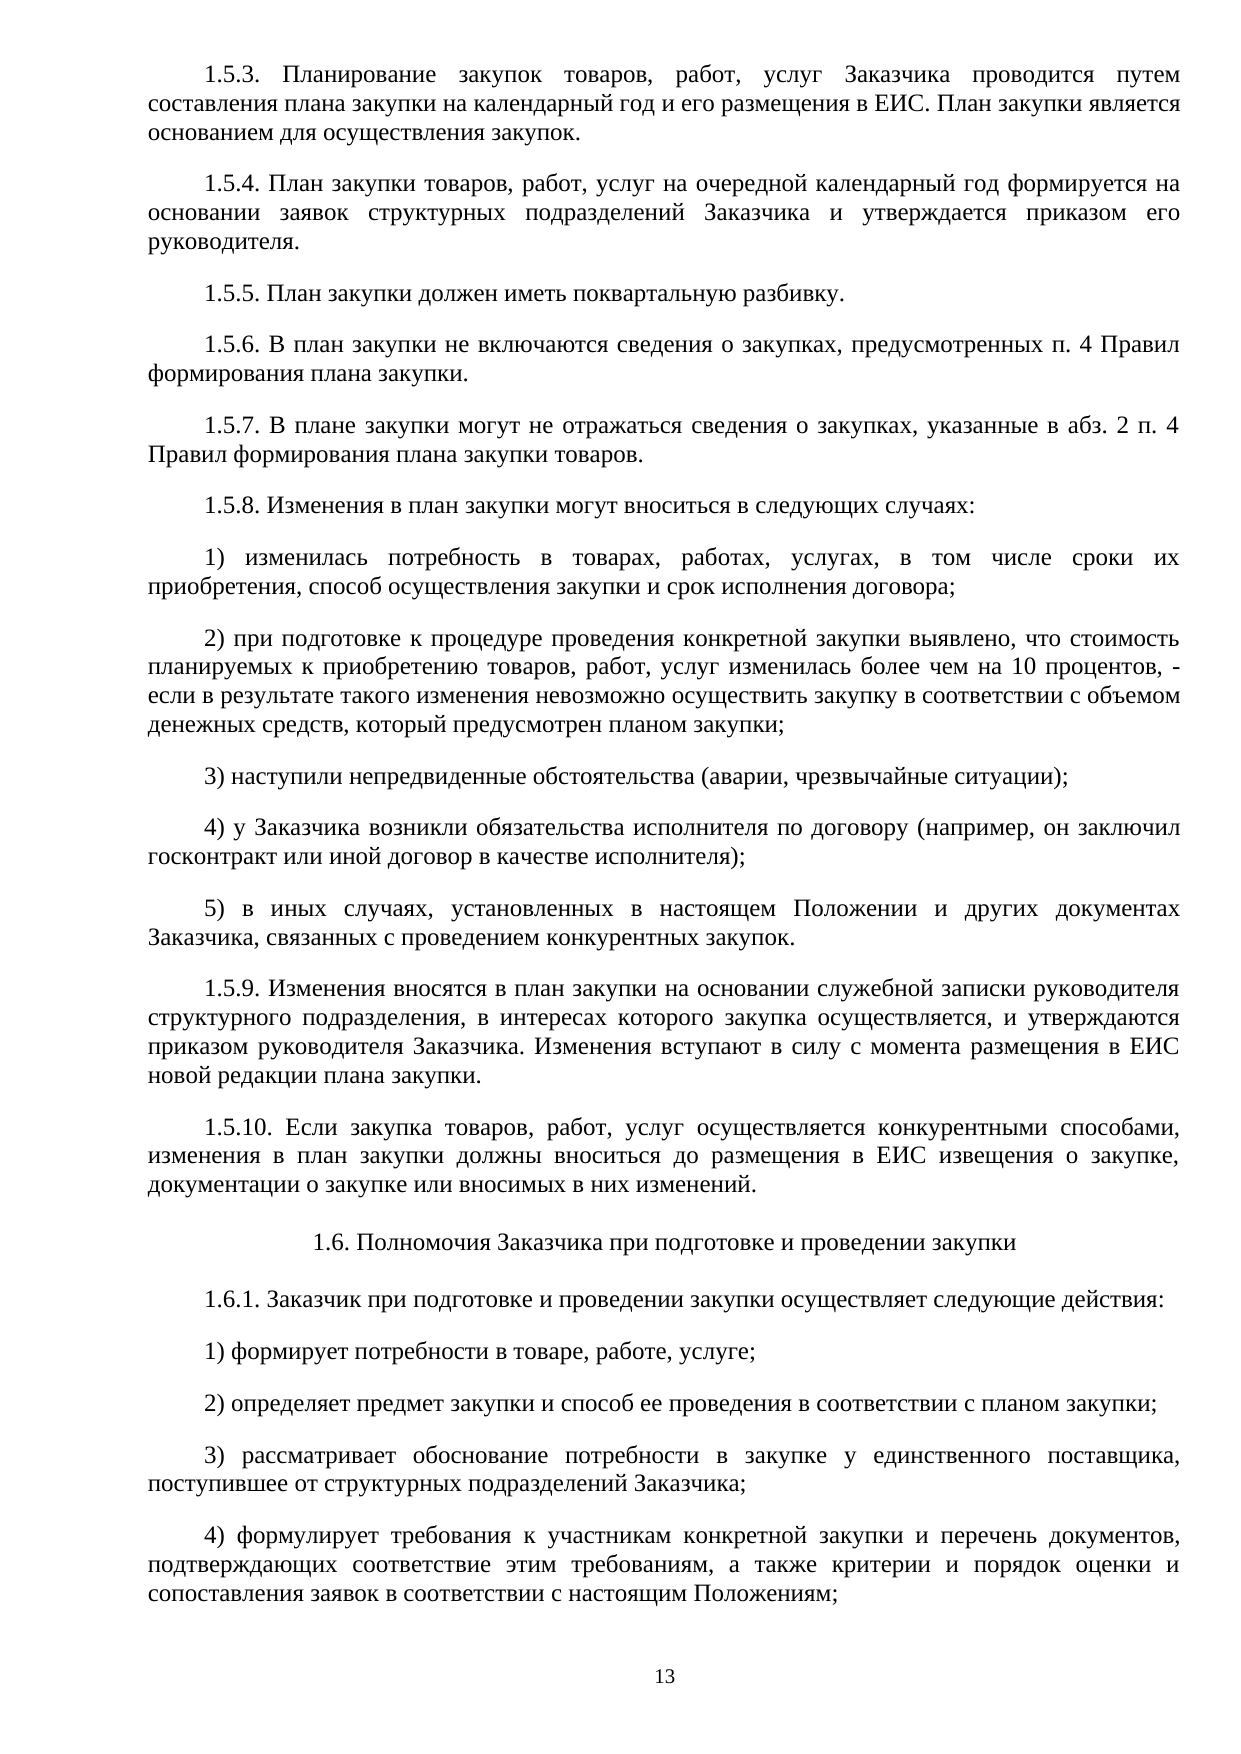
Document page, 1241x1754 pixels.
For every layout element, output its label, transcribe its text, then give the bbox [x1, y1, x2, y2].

text 1) изменилась потребность в товарах, работах, услугах, в том числе сроки их приобретения, способ осуществления закупки и срок исполнения договора; [148, 542, 1181, 600]
text 1.5.3. Планирование закупок товаров, работ, услуг Заказчика проводится путем составления плана закупки на календарный год и его размещения в ЕИС. План закупки является основанием для осуществления закупок. [148, 59, 1181, 145]
text 2) при подготовке к процедуре проведения конкретной закупки выявлено, что стоимость планируемых к приобретению товаров, работ, услуг изменилась более чем на 10 процентов, - если в результате такого изменения невозможно осуществить закупку в соответствии с объемом денежных средств, который предусмотрен планом закупки; [148, 623, 1181, 738]
text 5) в иных случаях, установленных в настоящем Положении и других документах Заказчика, связанных с проведением конкурентных закупок. [148, 893, 1181, 951]
text 1.6. Полномочия Заказчика при подготовке и проведении закупки [148, 1227, 1181, 1256]
text 1.5.5. План закупки должен иметь поквартальную разбивку. [148, 278, 1181, 306]
text 1.5.8. Изменения в план закупки могут вноситься в следующих случаях: [148, 490, 1181, 519]
text 4) формулирует требования к участникам конкретной закупки и перечень документов, подтверждающих соответствие этим требованиям, а также критерии и порядок оценки и сопоставления заявок в соответствии с настоящим Положениям; [148, 1520, 1181, 1607]
text 1.5.9. Изменения вносятся в план закупки на основании служебной записки руководителя структурного подразделения, в интересах которого закупка осуществляется, и утверждаются приказом руководителя Заказчика. Изменения вступают в силу с момента размещения в ЕИС новой редакции плана закупки. [148, 973, 1181, 1088]
text 1.5.6. В план закупки не включаются сведения о закупках, предусмотренных п. 4 Правил формирования плана закупки. [148, 329, 1181, 387]
text 1.6.1. Заказчик при подготовке и проведении закупки осуществляет следующие действия: [148, 1284, 1181, 1313]
text 1.5.4. План закупки товаров, работ, услуг на очередной календарный год формируется на основании заявок структурных подразделений Заказчика и утверждается приказом его руководителя. [148, 168, 1181, 254]
text 1.5.7. В плане закупки могут не отражаться сведения о закупках, указанные в абз. 2 п. 4 Правил формирования плана закупки товаров. [148, 410, 1181, 467]
text 3) рассматривает обоснование потребности в закупке у единственного поставщика, поступившее от структурных подразделений Заказчика; [148, 1440, 1181, 1497]
text 4) у Заказчика возникли обязательства исполнителя по договору (например, он заключил госконтракт или иной договор в качестве исполнителя); [148, 812, 1181, 870]
text 3) наступили непредвиденные обстоятельства (аварии, чрезвычайные ситуации); [148, 761, 1181, 789]
text 2) определяет предмет закупки и способ ее проведения в соответствии с планом закупки; [148, 1388, 1181, 1417]
text 1) формирует потребности в товаре, работе, услуге; [148, 1336, 1181, 1365]
text 1.5.10. Если закупка товаров, работ, услуг осуществляется конкурентными способами, изменения в план закупки должны вноситься до размещения в ЕИС извещения о закупке, документации о закупке или вносимых в них изменений. [148, 1112, 1181, 1198]
